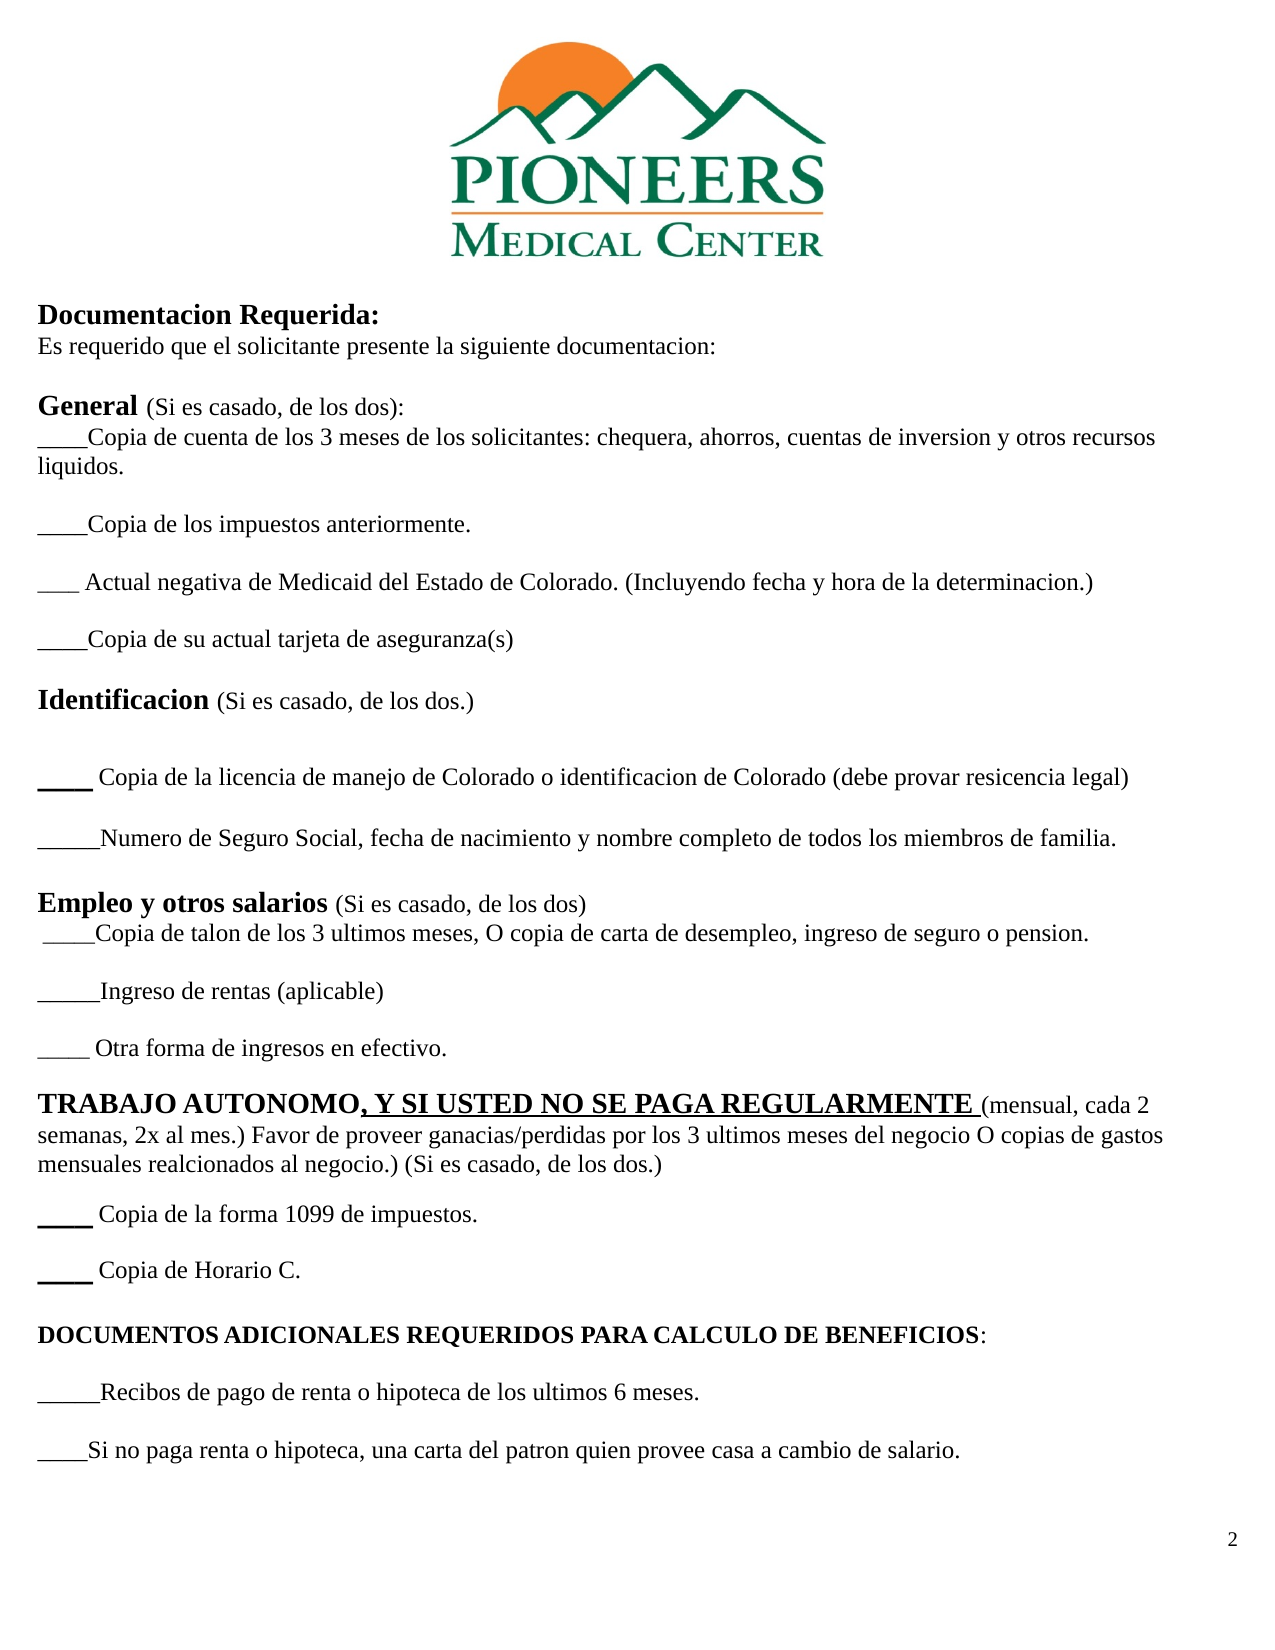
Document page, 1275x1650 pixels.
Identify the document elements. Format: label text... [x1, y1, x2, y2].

text _____Copia de talon de los 3 ultimos meses, O copia de carta de desempleo, ingreso de seguro o pension. [37, 918, 1237, 947]
text ____ Actual negativa de Medicaid del Estado de Colorado. (Incluyendo fecha y hora de la determinacion.) [37, 567, 1237, 595]
text ____Copia de su actual tarjeta de aseguranza(s) [37, 624, 1237, 653]
text DOCUMENTOS ADICIONALES REQUERIDOS PARA CALCULO DE BENEFICIOS: [37, 1320, 1237, 1348]
text _____Ingreso de rentas (aplicable) [37, 976, 1237, 1005]
text Es requerido que el solicitante presente la siguiente documentacion: [37, 331, 1237, 360]
text Documentacion Requerida: [37, 297, 1237, 331]
text ___ Copia de la forma 1099 de impuestos. [37, 1177, 1237, 1234]
text _____Numero de Seguro Social, fecha de nacimiento y nombre completo de todos los miembros de familia. [37, 823, 1237, 851]
text TRABAJO AUTONOMO, Y SI USTED NO SE PAGA REGULARMENTE (mensual, cada 2 semanas, 2x al mes.) Favor de proveer ganacias/perdidas por los 3 ultimos meses del negocio O copias de gastos mensuales realcionados al negocio.) (Si es casado, de los dos.) [37, 1086, 1237, 1177]
text ____Copia de los impuestos anteriormente. [37, 509, 1237, 537]
text General (Si es casado, de los dos): [37, 388, 1237, 422]
text Empleo y otros salarios (Si es casado, de los dos) [37, 885, 1237, 918]
text ____Copia de cuenta de los 3 meses de los solicitantes: chequera, ahorros, cuentas de inversion y otros recursos liquidos. [37, 422, 1237, 479]
text _____ Otra forma de ingresos en efectivo. [37, 1033, 1237, 1062]
text _____Recibos de pago de renta o hipoteca de los ultimos 6 meses. [37, 1377, 1237, 1406]
text ____Si no paga renta o hipoteca, una carta del patron quien provee casa a cambio de salario. [37, 1435, 1237, 1463]
picture [448, 37, 827, 264]
text ___ Copia de la licencia de manejo de Colorado o identificacion de Colorado (debe provar resicencia legal) [37, 741, 1237, 798]
text ___ Copia de Horario C. [37, 1234, 1237, 1291]
text Identificacion (Si es casado, de los dos.) [37, 682, 1237, 716]
